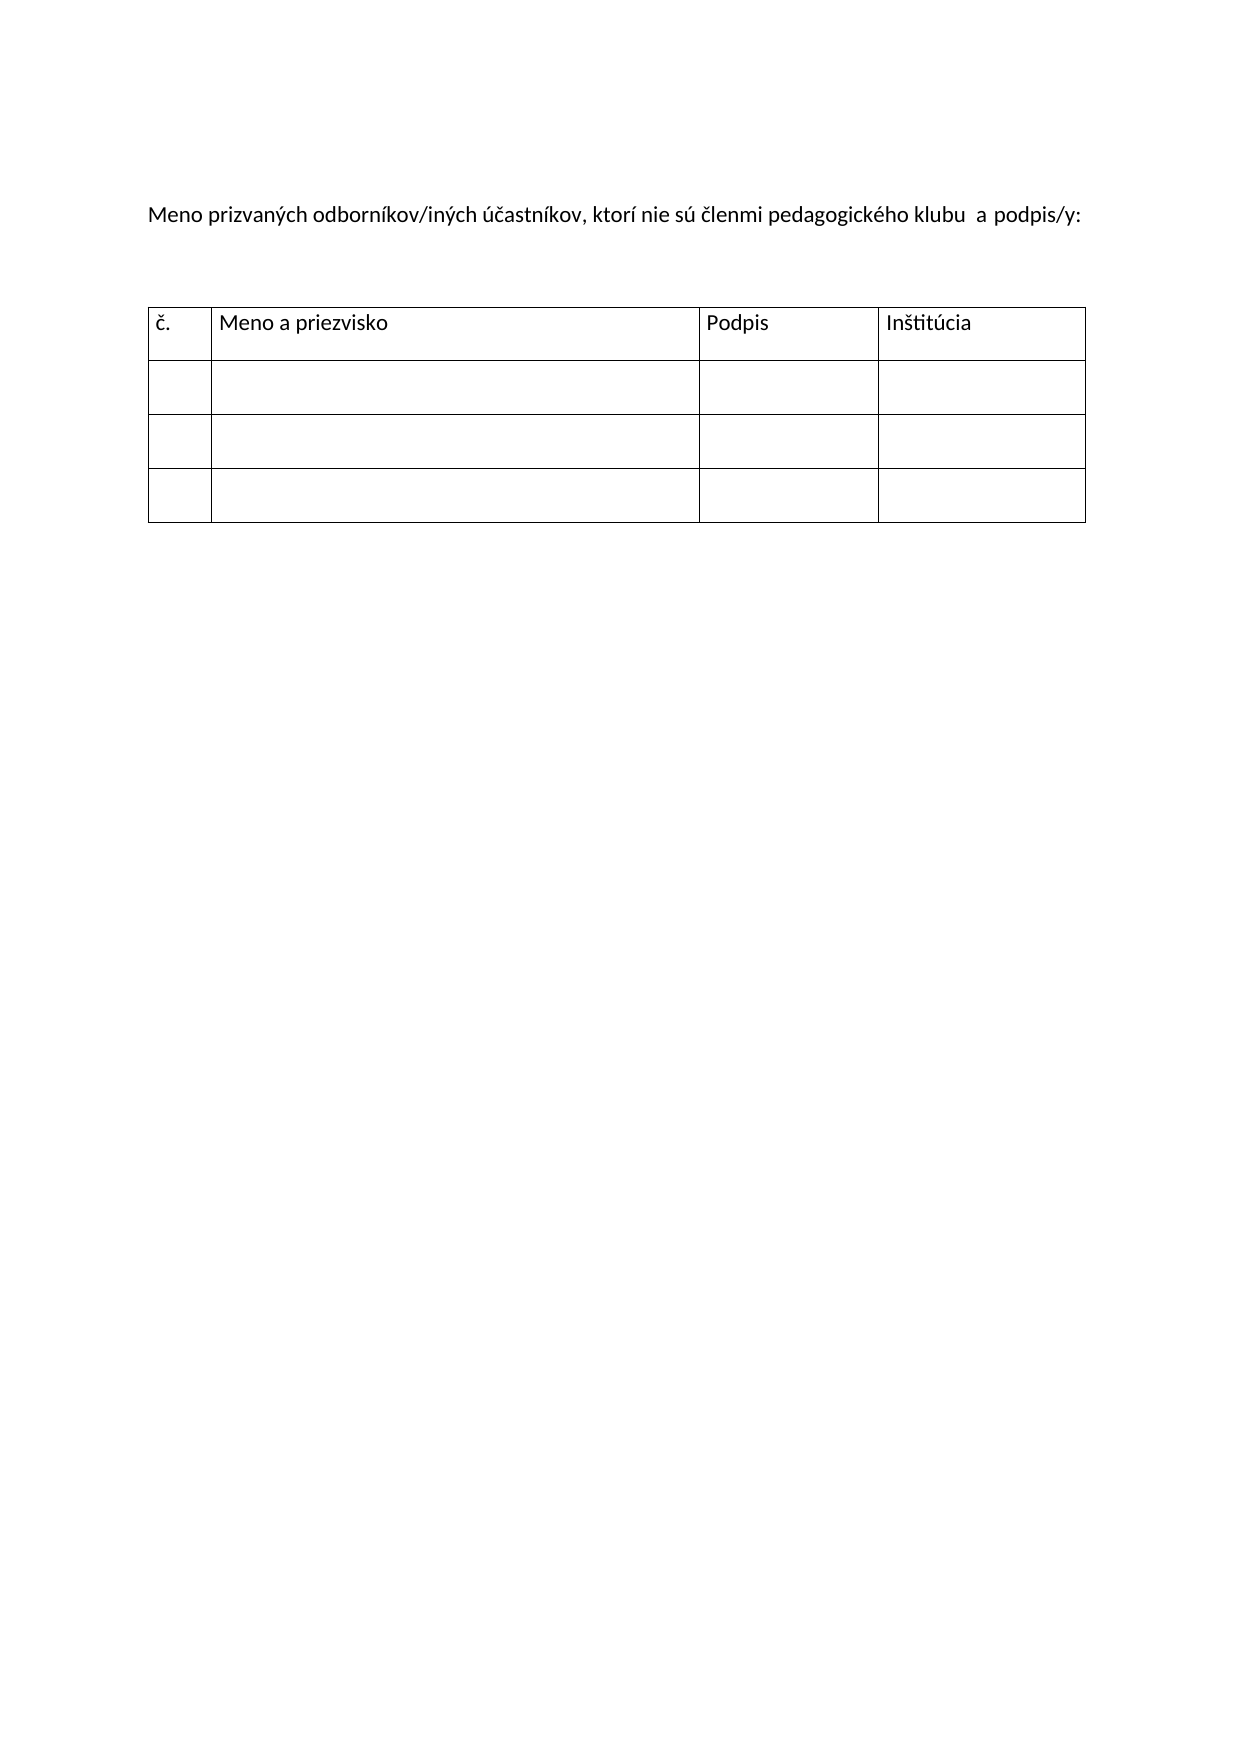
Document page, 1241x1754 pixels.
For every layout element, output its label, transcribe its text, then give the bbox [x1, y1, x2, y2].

text Meno prizvaných odborníkov/iných účastníkov, ktorí nie sú členmi pedagogického klubu a podpis/y: [148, 201, 1093, 229]
table_cell [700, 361, 878, 414]
table_cell [700, 415, 878, 468]
table_cell [149, 469, 211, 522]
table_cell [149, 415, 211, 468]
table_cell [212, 469, 699, 522]
table_cell [700, 469, 878, 522]
table_header Inštitúcia [879, 308, 1085, 360]
table_cell [212, 361, 699, 414]
table_header č. [149, 308, 211, 360]
table_cell [149, 361, 211, 414]
table_cell [879, 469, 1085, 522]
table_header Meno a priezvisko [212, 308, 699, 360]
table_cell [879, 361, 1085, 414]
table_header Podpis [700, 308, 878, 360]
table_cell [879, 415, 1085, 468]
table_cell [212, 415, 699, 468]
